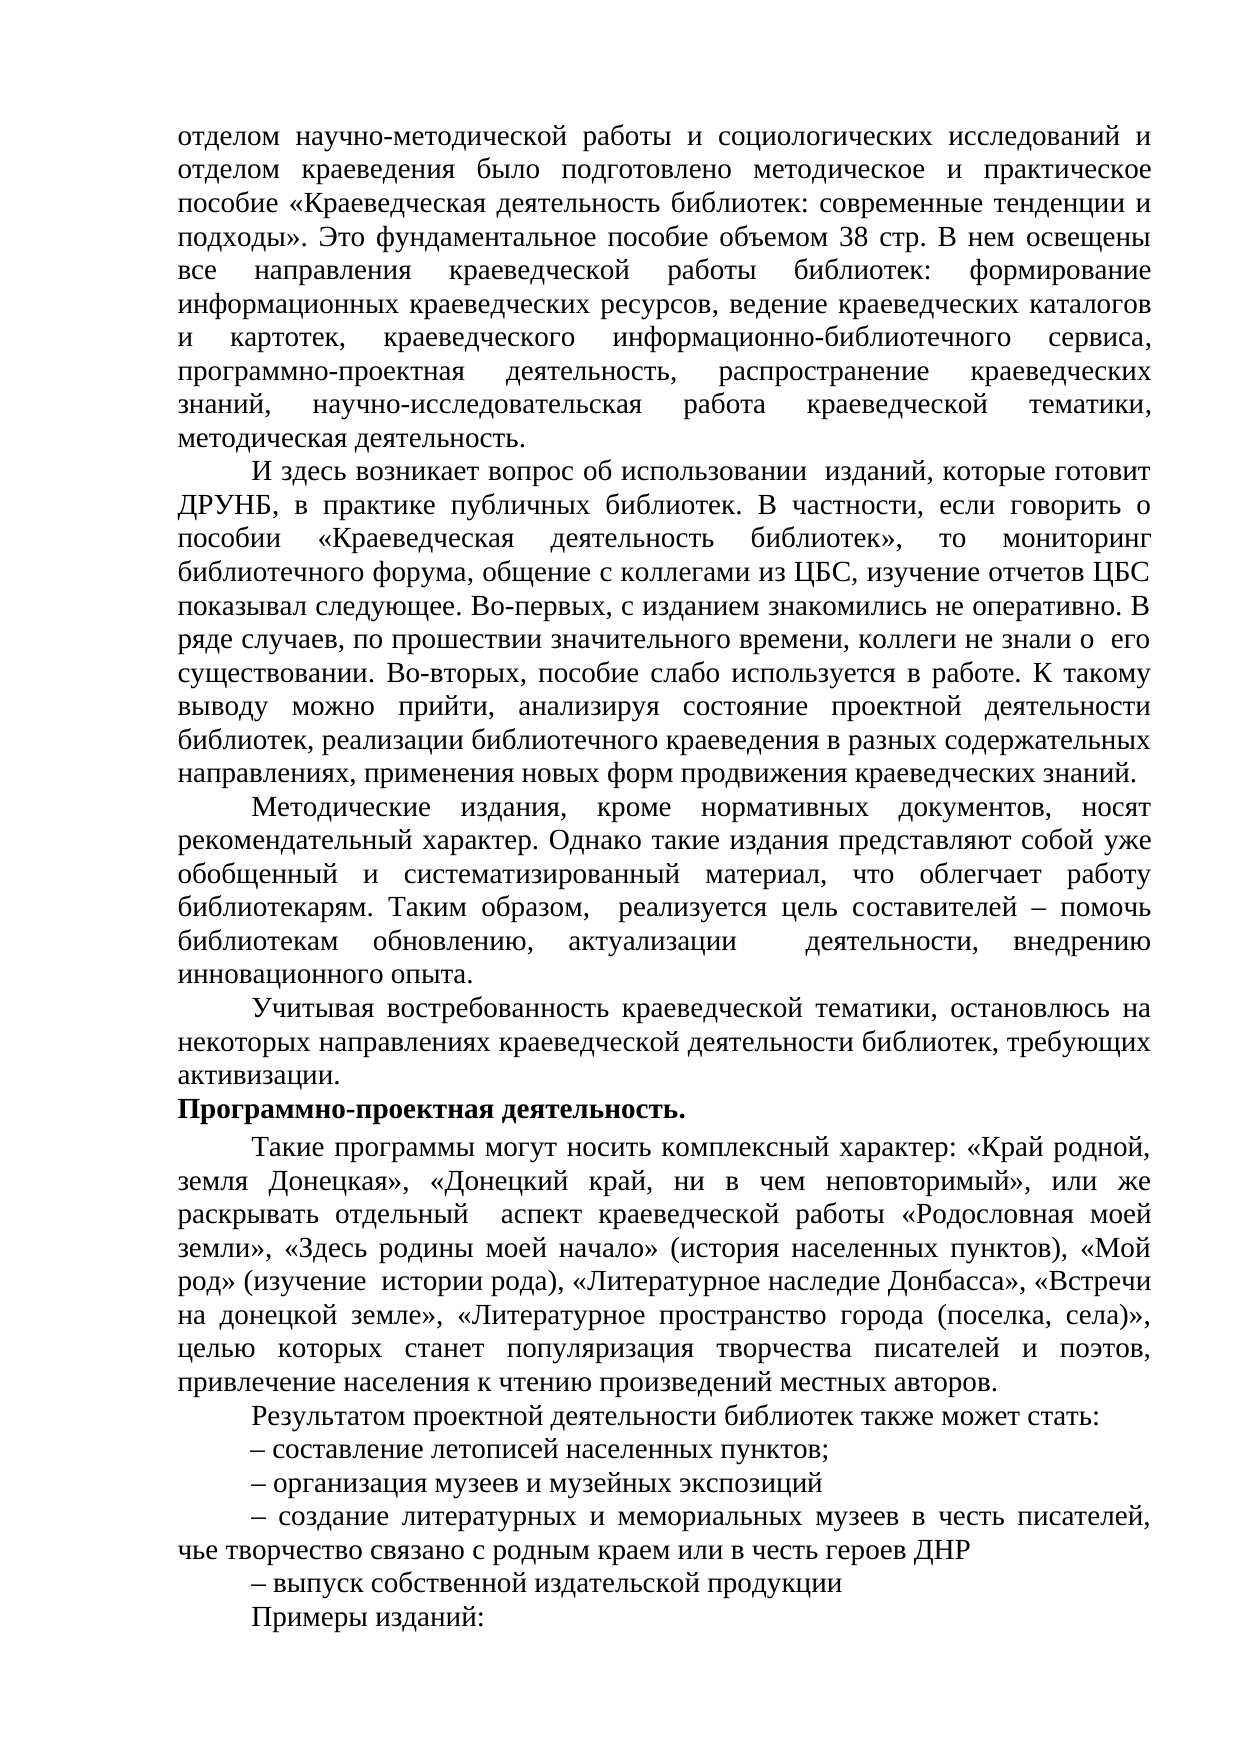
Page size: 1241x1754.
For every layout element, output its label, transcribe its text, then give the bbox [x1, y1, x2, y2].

text Такие программы могут носить комплексный характер: «Край родной, земля Донецкая», «Донецкий край, ни в чем неповторимый», или же раскрывать отдельный аспект краеведческой работы «Родословная моей земли», «Здесь родины моей начало» (история населенных пунктов), «Мой род» (изучение истории рода), «Литературное наследие Донбасса», «Встречи на донецкой земле», «Литературное пространство города (поселка, села)», целью которых станет популяризация творчества писателей и поэтов, привлечение населения к чтению произведений местных авторов. [177, 1129, 1152, 1398]
text – организация музеев и музейных экспозиций [177, 1465, 1152, 1498]
text И здесь возникает вопрос об использовании изданий, которые готовит ДРУНБ, в практике публичных библиотек. В частности, если говорить о пособии «Краеведческая деятельность библиотек», то мониторинг библиотечного форума, общение с коллегами из ЦБС, изучение отчетов ЦБС показывал следующее. Во-первых, с изданием знакомились не оперативно. В ряде случаев, по прошествии значительного времени, коллеги не знали о его существовании. Во-вторых, пособие слабо используется в работе. К такому выводу можно прийти, анализируя состояние проектной деятельности библиотек, реализации библиотечного краеведения в разных содержательных направлениях, применения новых форм продвижения краеведческих знаний. [177, 453, 1152, 789]
text Примеры изданий: [177, 1599, 1152, 1632]
text Учитывая востребованность краеведческой тематики, остановлюсь на некоторых направлениях краеведческой деятельности библиотек, требующих активизации. [177, 990, 1152, 1091]
text Методические издания, кроме нормативных документов, носят рекомендательный характер. Однако такие издания представляют собой уже обобщенный и систематизированный материал, что облегчает работу библиотекарям. Таким образом, реализуется цель составителей – помочь библиотекам обновлению, актуализации деятельности, внедрению инновационного опыта. [177, 789, 1152, 990]
text – создание литературных и мемориальных музеев в честь писателей, чье творчество связано с родным краем или в честь героев ДНР [177, 1498, 1152, 1565]
text Программно-проектная деятельность. [177, 1091, 1152, 1124]
text Результатом проектной деятельности библиотек также может стать: [177, 1398, 1152, 1431]
text – составление летописей населенных пунктов; [177, 1431, 1152, 1465]
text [177, 118, 1152, 453]
text – выпуск собственной издательской продукции [177, 1565, 1152, 1599]
